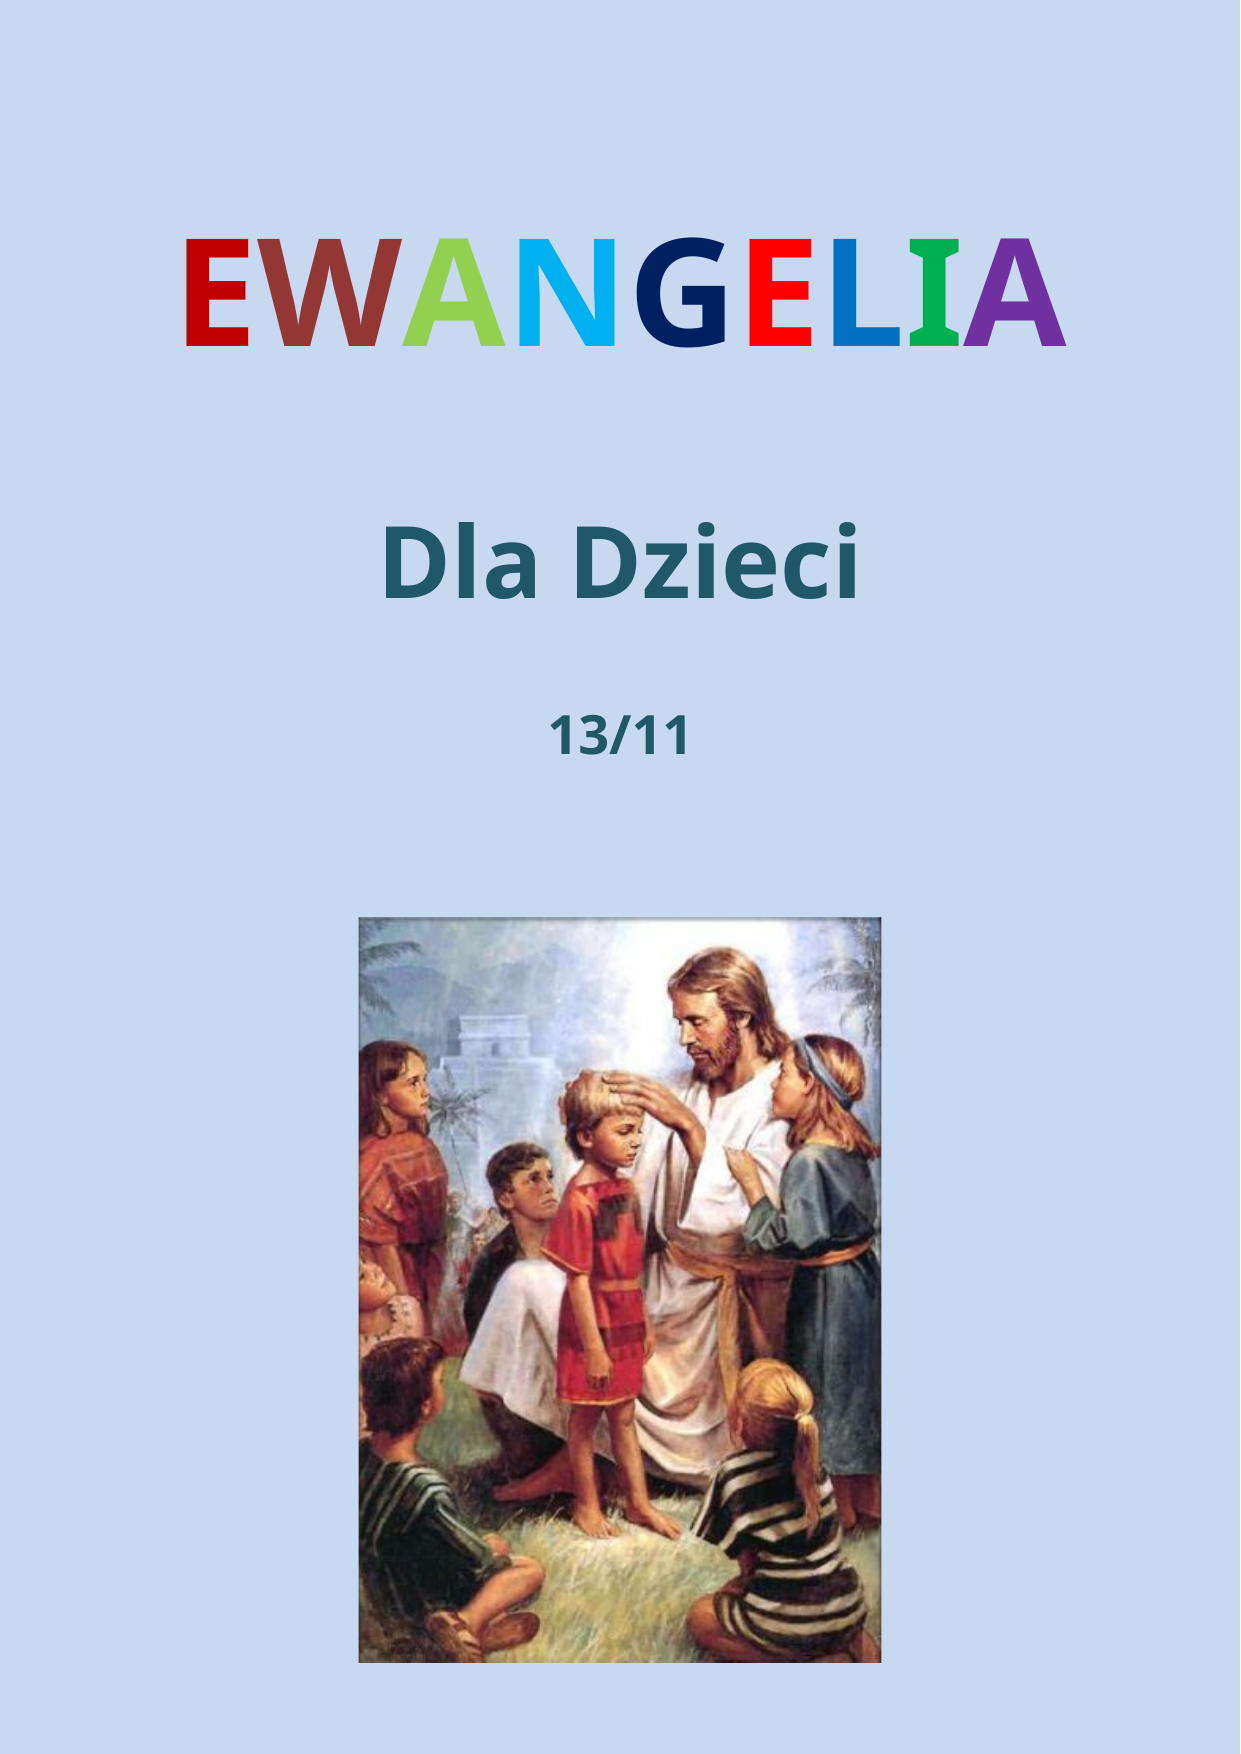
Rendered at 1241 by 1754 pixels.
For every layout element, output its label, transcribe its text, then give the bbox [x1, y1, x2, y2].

text Dla Dzieci [75, 492, 1165, 628]
text 13/11 [75, 696, 1165, 770]
text EWANGELIA [75, 186, 1165, 390]
picture [358, 917, 882, 1663]
